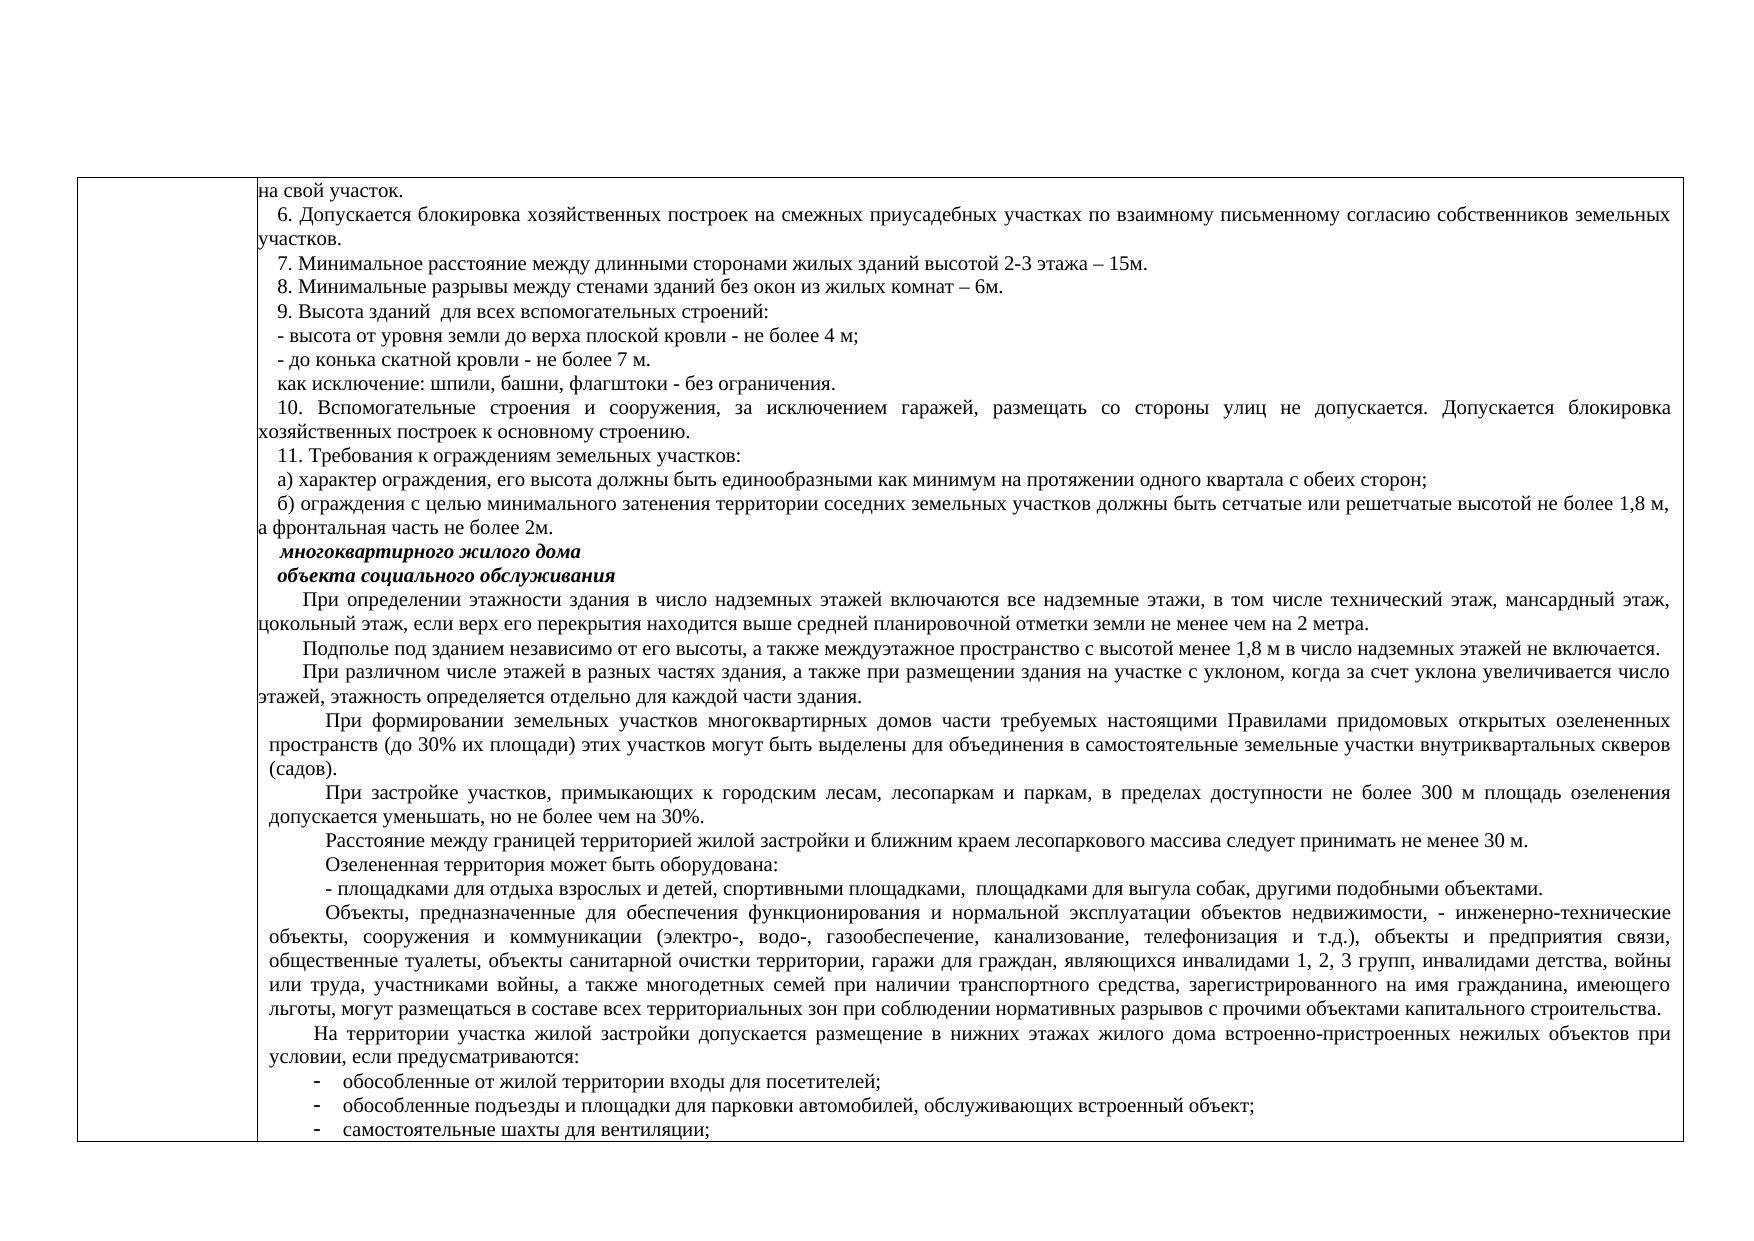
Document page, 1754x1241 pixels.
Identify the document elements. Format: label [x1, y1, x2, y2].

table_cell [258, 178, 1683, 1141]
table_cell [78, 178, 257, 1141]
